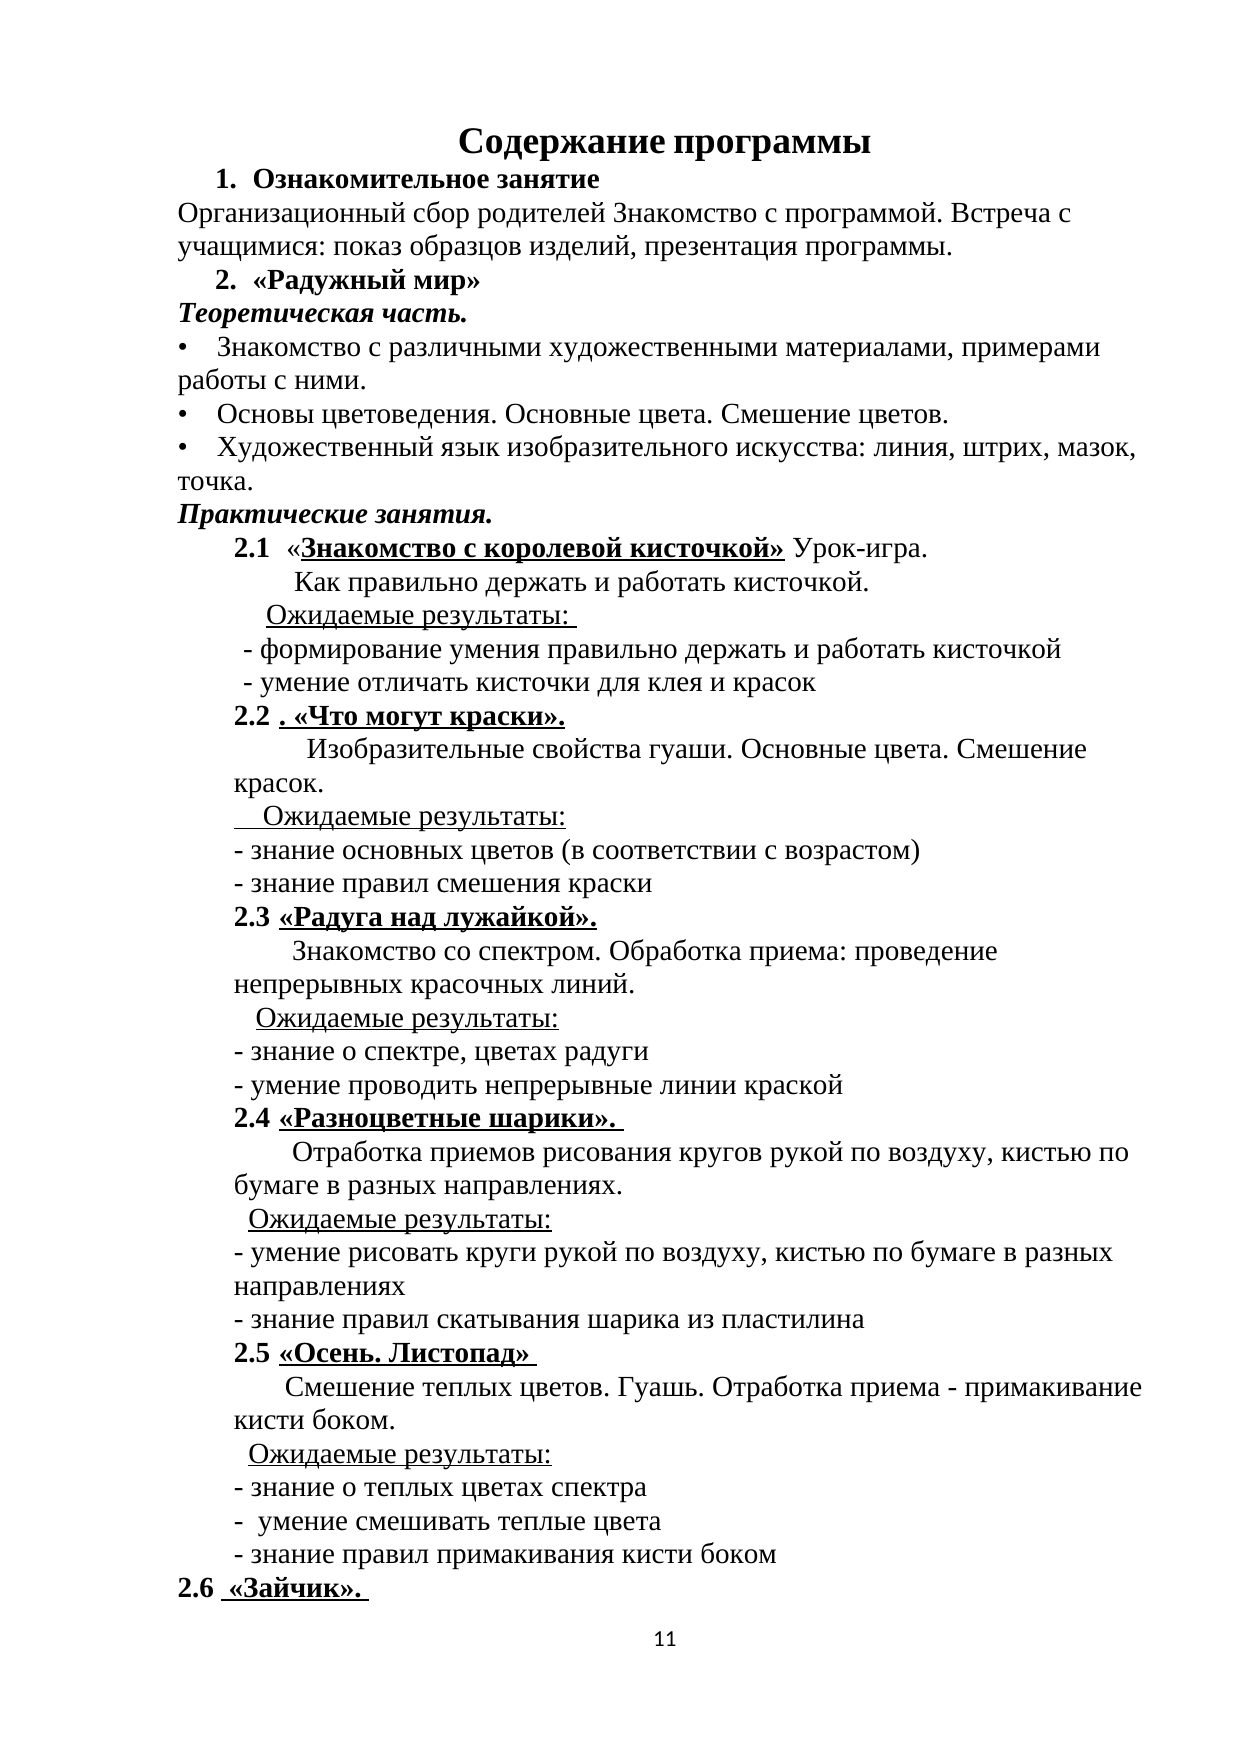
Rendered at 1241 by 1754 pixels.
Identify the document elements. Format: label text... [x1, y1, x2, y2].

text Содержание программы [177, 118, 1152, 161]
text Теоретическая часть. [177, 295, 1152, 329]
text Ожидаемые результаты: [233, 1436, 1152, 1469]
text Смешение теплых цветов. Гуашь. Отработка приема - примакивание кисти боком. [233, 1369, 1152, 1436]
list «Разноцветные шарики». [233, 1100, 1152, 1134]
text • Основы цветоведения. Основные цвета. Смешение цветов. [177, 396, 1152, 429]
text Знакомство со спектром. Обработка приема: проведение непрерывных красочных линий. [233, 933, 1152, 1000]
text • Художественный язык изобразительного искусства: линия, штрих, мазок, точка. [177, 429, 1152, 497]
text Ожидаемые результаты: [233, 1201, 1152, 1234]
text Изобразительные свойства гуаши. Основные цвета. Смешение красок. [233, 731, 1152, 798]
text Организационный сбор родителей Знакомство с программой. Встреча с учащимися: показ образцов изделий, презентация программы. [177, 195, 1152, 262]
text - умение смешивать теплые цвета [233, 1503, 1152, 1536]
list «Осень. Листопад» [233, 1335, 1152, 1369]
text - умение рисовать круги рукой по воздуху, кистью по бумаге в разных направлениях [233, 1234, 1152, 1302]
text 2.6 «Зайчик». [177, 1570, 1152, 1603]
list . «Что могут краски». [233, 698, 1152, 731]
list «Радуга над лужайкой». [233, 899, 1152, 933]
text Как правильно держать и работать кисточкой. [177, 564, 1152, 597]
text • Знакомство с различными художественными материалами, примерами работы с ними. [177, 329, 1152, 396]
text Отработка приемов рисования кругов рукой по воздуху, кистью по бумаге в разных направлениях. [233, 1134, 1152, 1201]
text - знание основных цветов (в соответствии с возрастом) [233, 832, 1152, 866]
text Ожидаемые результаты: [233, 1000, 1152, 1033]
text Ожидаемые результаты: [233, 798, 1152, 832]
list «Знакомство с королевой кисточкой» Урок-игра. [233, 530, 1152, 564]
list «Радужный мир» [215, 262, 1152, 295]
list Ознакомительное занятие [215, 161, 1152, 195]
text - знание о спектре, цветах радуги [233, 1033, 1152, 1067]
text - знание правил смешения краски [233, 866, 1152, 899]
text - умение проводить непрерывные линии краской [233, 1067, 1152, 1100]
text - знание правил скатывания шарика из пластилина [233, 1302, 1152, 1335]
text Практические занятия. [177, 497, 1152, 530]
text - умение отличать кисточки для клея и красок [177, 664, 1152, 698]
text - формирование умения правильно держать и работать кисточкой [177, 631, 1152, 664]
text - знание о теплых цветах спектра [233, 1469, 1152, 1503]
text Ожидаемые результаты: [215, 597, 1152, 631]
text - знание правил примакивания кисти боком [233, 1536, 1152, 1570]
